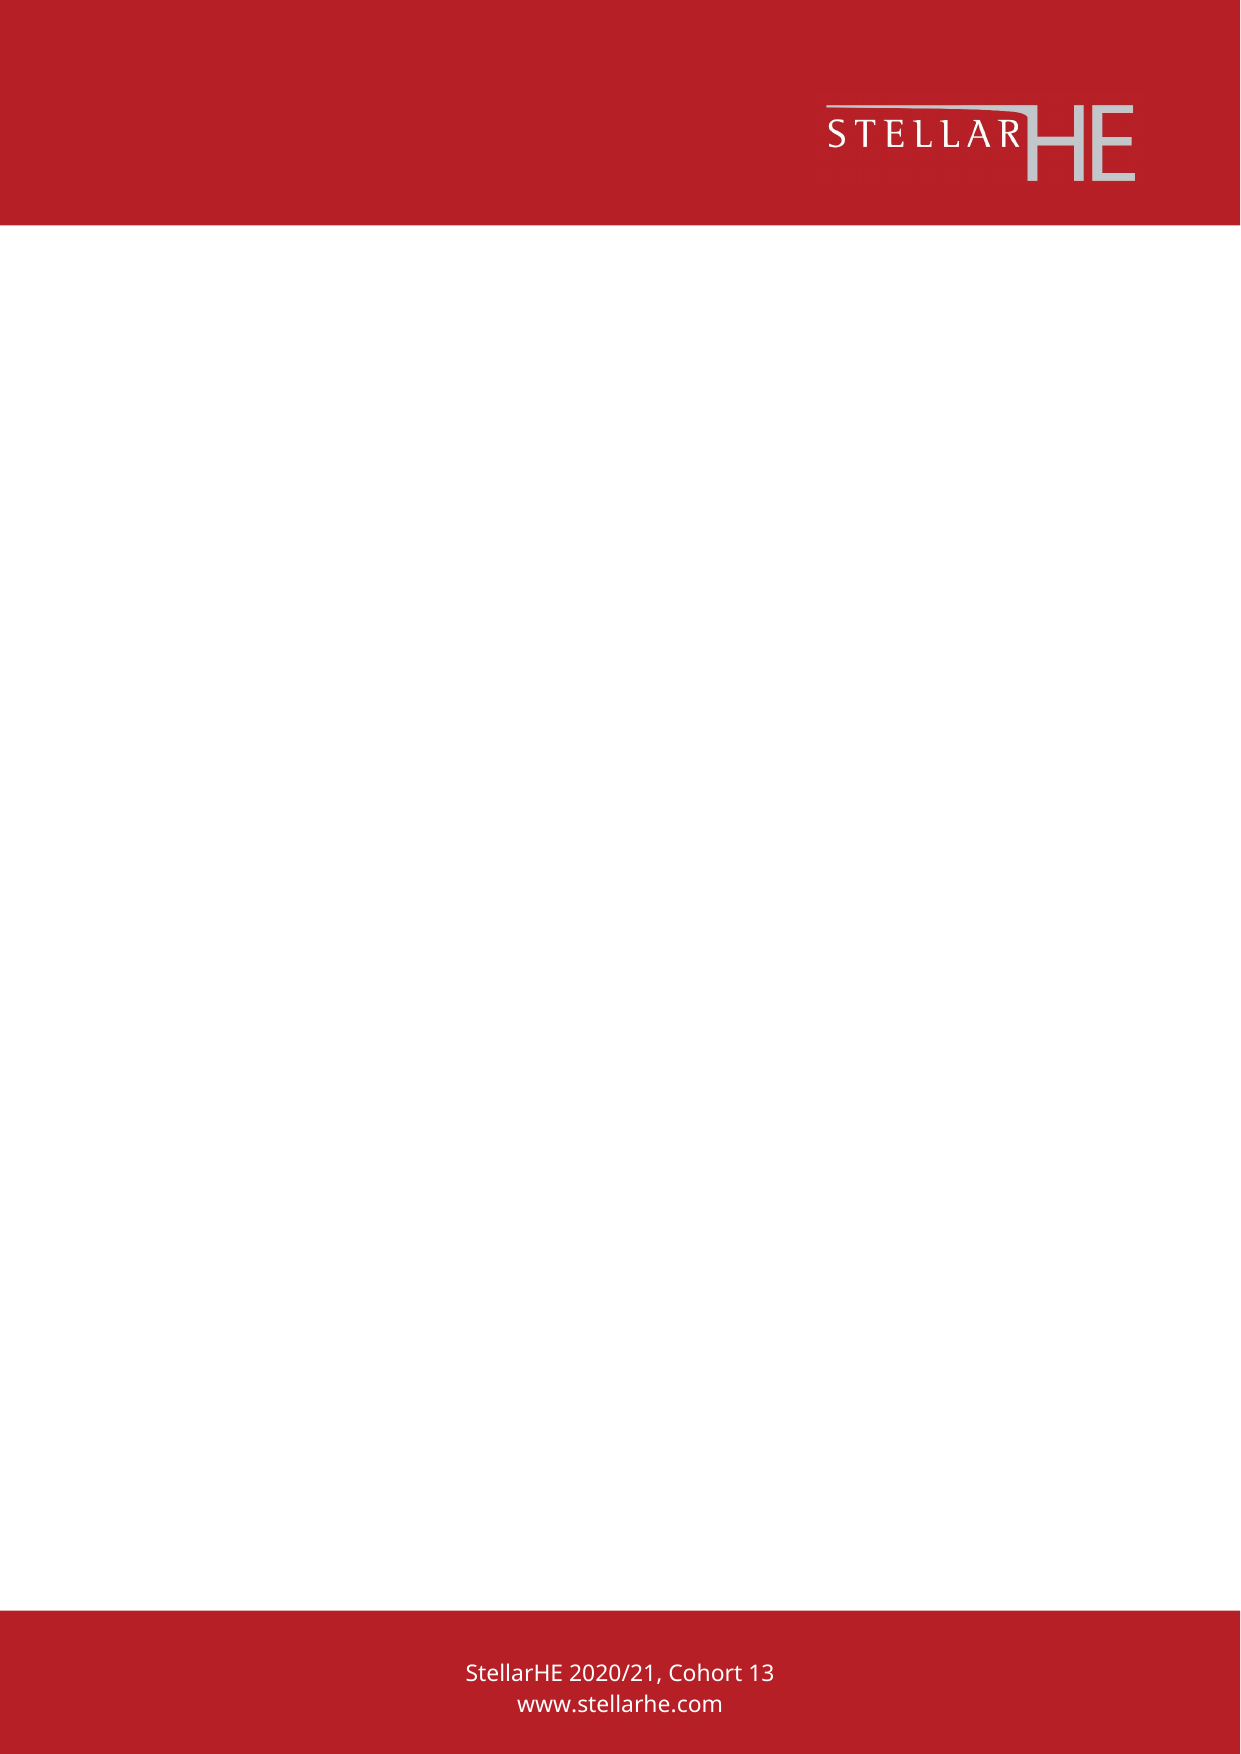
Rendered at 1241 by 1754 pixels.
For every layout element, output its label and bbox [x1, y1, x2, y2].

picture [814, 93, 1145, 192]
